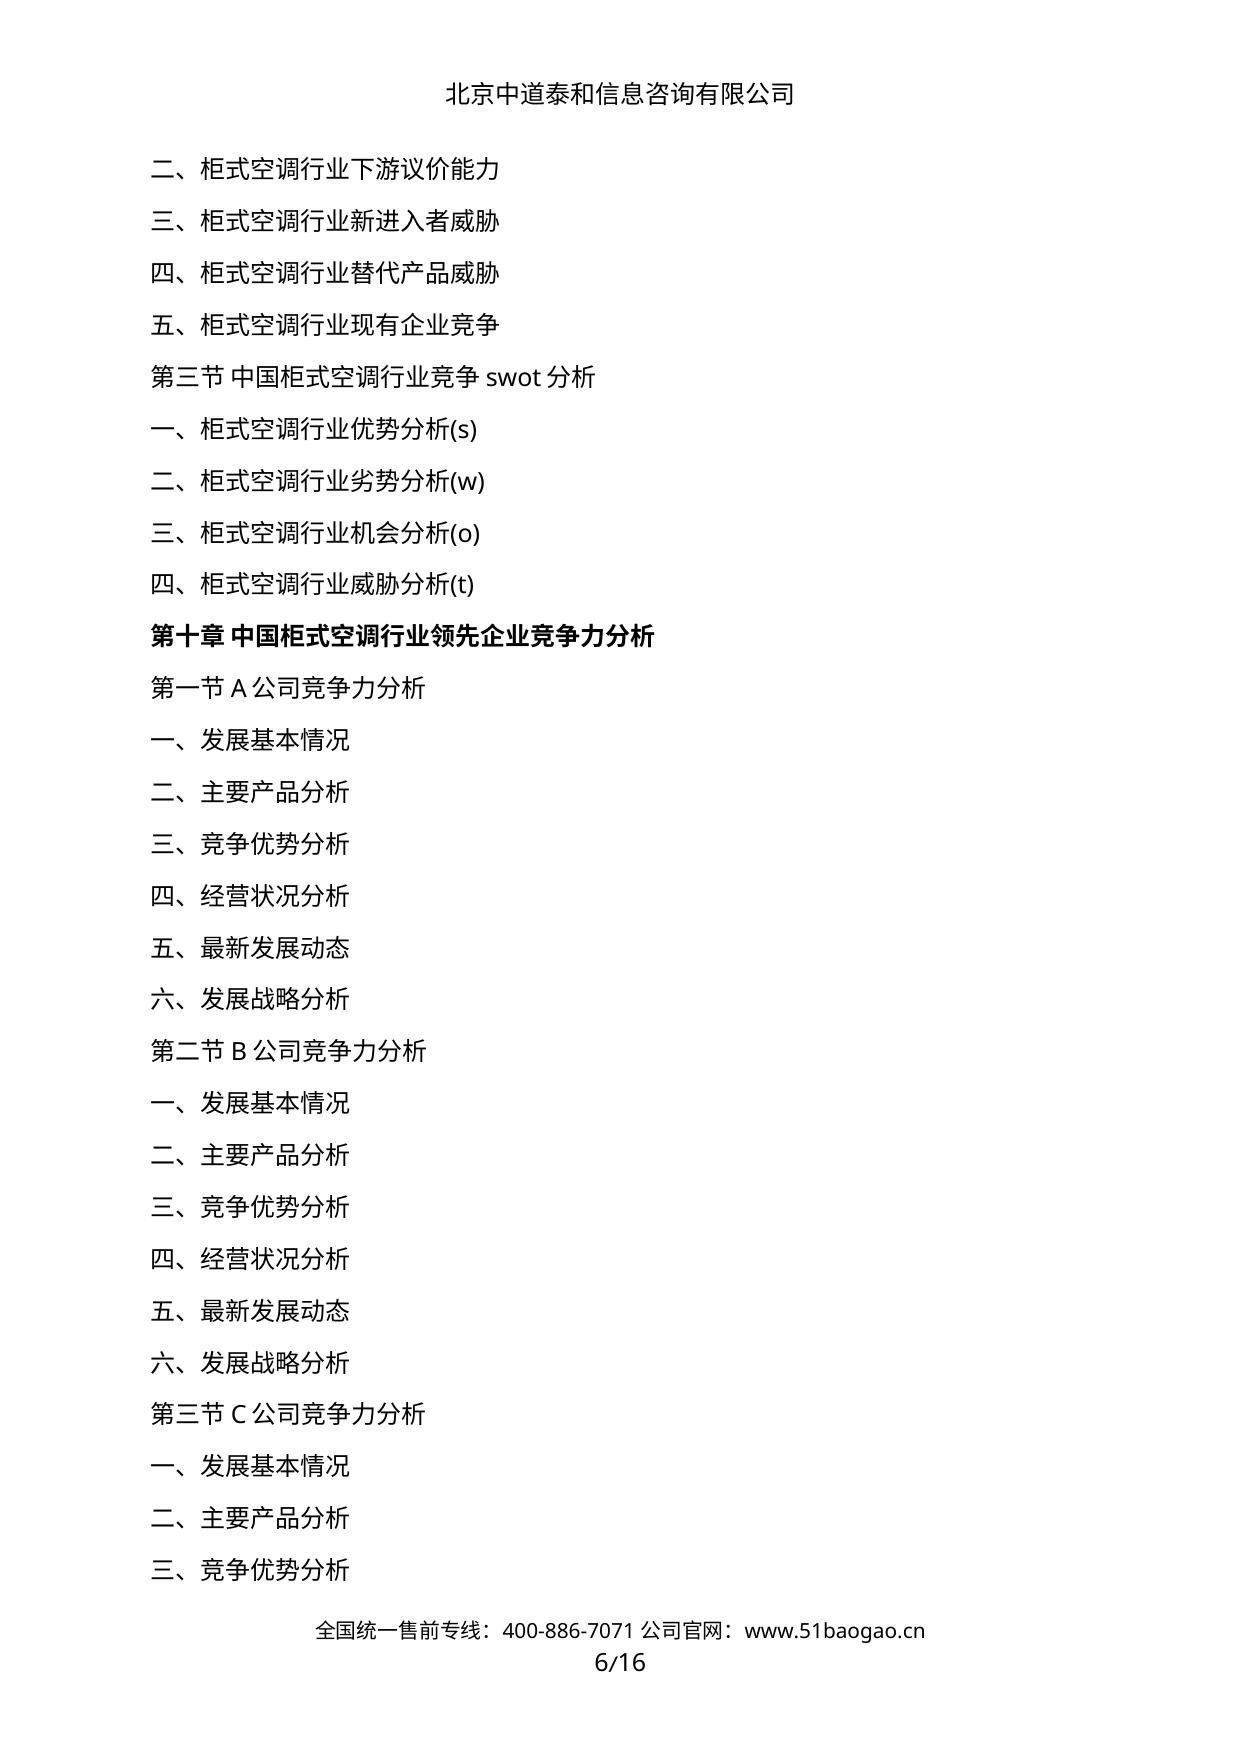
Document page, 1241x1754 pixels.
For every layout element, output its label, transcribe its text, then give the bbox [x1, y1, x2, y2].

text 四、经营状况分析 [150, 1239, 1090, 1276]
text 二、主要产品分析 [150, 1136, 1090, 1172]
text 三、竞争优势分析 [150, 1187, 1090, 1224]
text 五、最新发展动态 [150, 928, 1090, 964]
text 五、最新发展动态 [150, 1291, 1090, 1327]
text 一、发展基本情况 [150, 1084, 1090, 1120]
text 第三节 C公司竞争力分析 [150, 1395, 1090, 1431]
text 三、柜式空调行业新进入者威胁 [150, 202, 1090, 238]
text 五、柜式空调行业现有企业竞争 [150, 306, 1090, 342]
text 第十章 中国柜式空调行业领先企业竞争力分析 [150, 617, 1090, 653]
text 二、柜式空调行业劣势分析(w) [150, 461, 1090, 497]
text 四、柜式空调行业威胁分析(t) [150, 565, 1090, 601]
text 六、发展战略分析 [150, 1343, 1090, 1379]
text 三、竞争优势分析 [150, 824, 1090, 861]
text 一、发展基本情况 [150, 1447, 1090, 1483]
text 第三节 中国柜式空调行业竞争swot分析 [150, 357, 1090, 394]
text 四、经营状况分析 [150, 876, 1090, 912]
text 三、竞争优势分析 [150, 1551, 1090, 1587]
text 二、主要产品分析 [150, 1499, 1090, 1535]
text 二、主要产品分析 [150, 772, 1090, 809]
text 六、发展战略分析 [150, 980, 1090, 1016]
text 一、柜式空调行业优势分析(s) [150, 409, 1090, 446]
text 第一节 A公司竞争力分析 [150, 669, 1090, 705]
text 四、柜式空调行业替代产品威胁 [150, 254, 1090, 290]
text 二、柜式空调行业下游议价能力 [150, 150, 1090, 186]
text 一、发展基本情况 [150, 721, 1090, 757]
text 第二节 B公司竞争力分析 [150, 1032, 1090, 1068]
text 三、柜式空调行业机会分析(o) [150, 513, 1090, 549]
